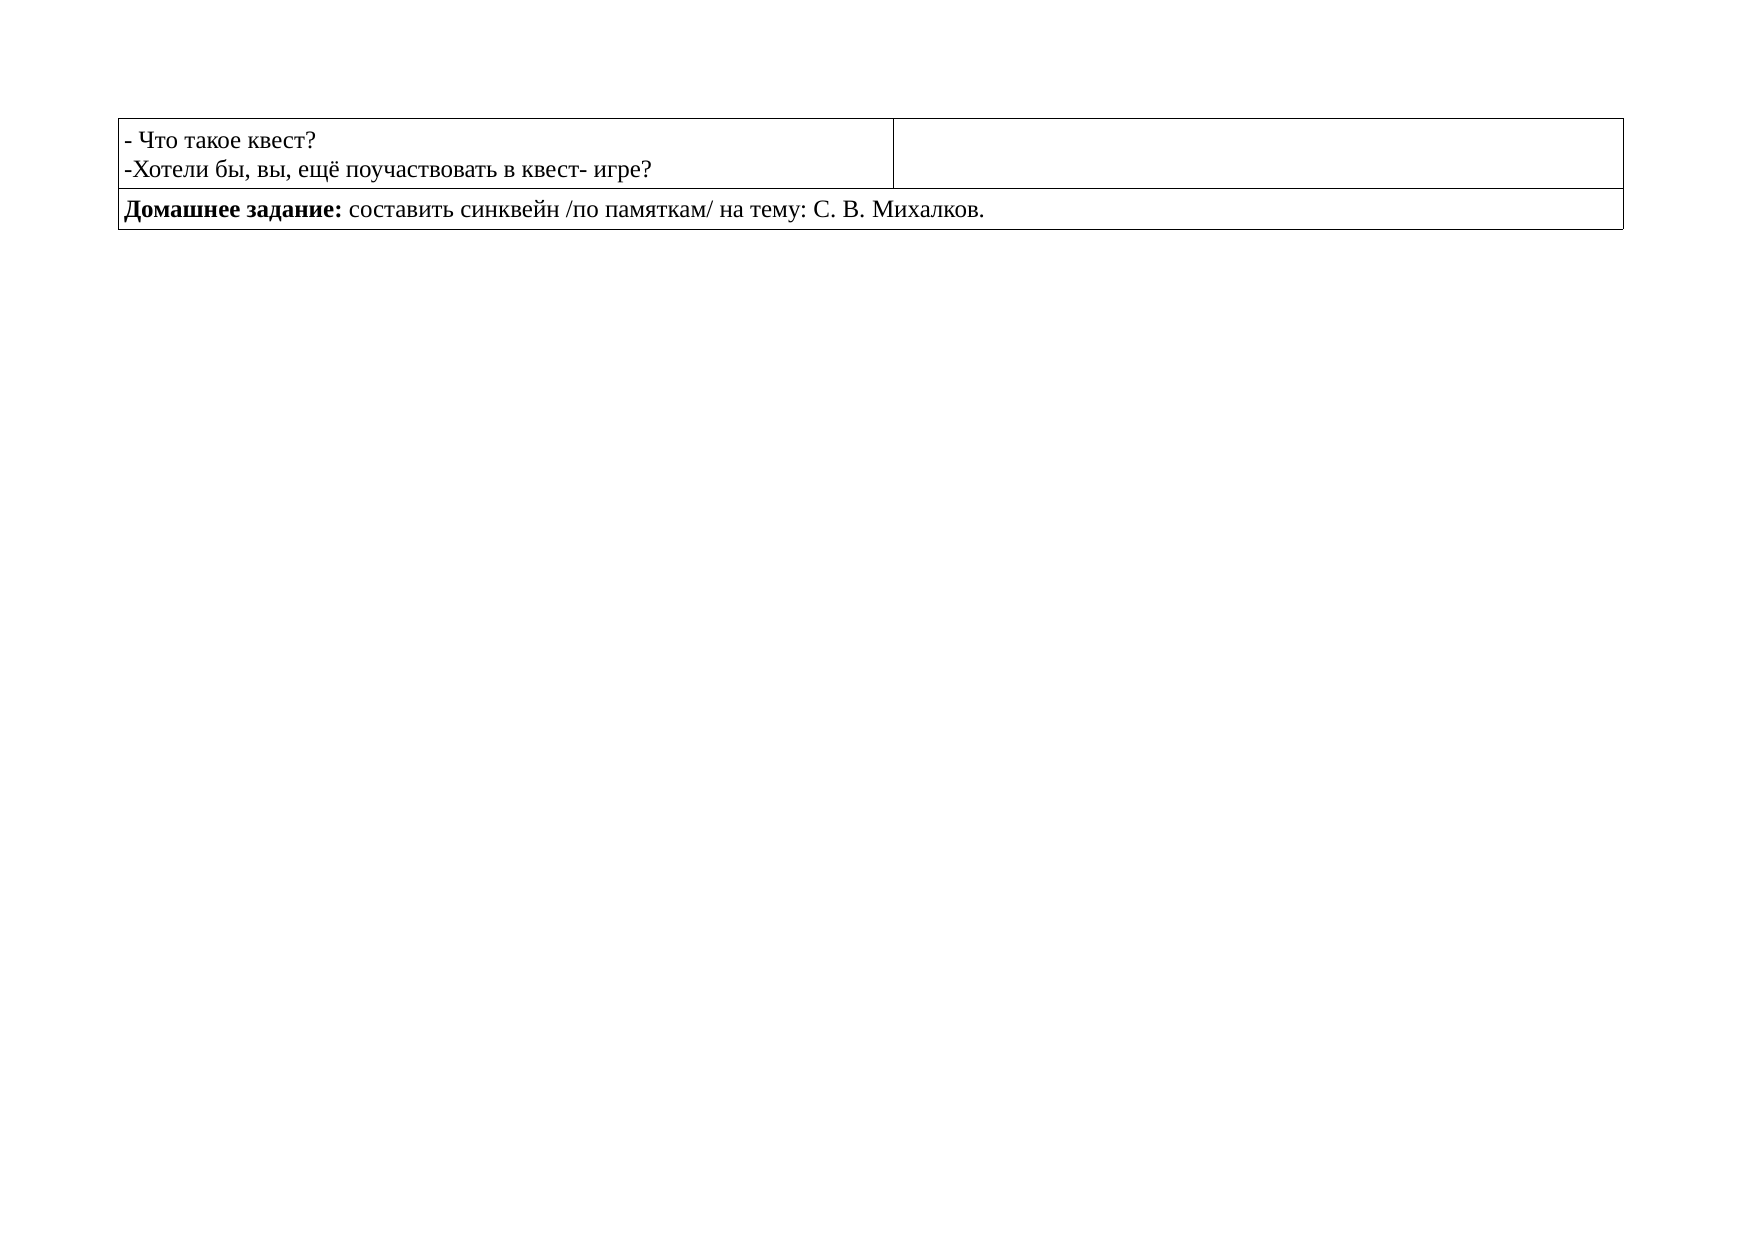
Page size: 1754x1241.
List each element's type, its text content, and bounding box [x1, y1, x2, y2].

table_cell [894, 119, 1623, 188]
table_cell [119, 119, 893, 188]
table_cell Домашнее задание: составить синквейн /по памяткам/ на тему: С. В. Михалков. [119, 189, 1623, 228]
